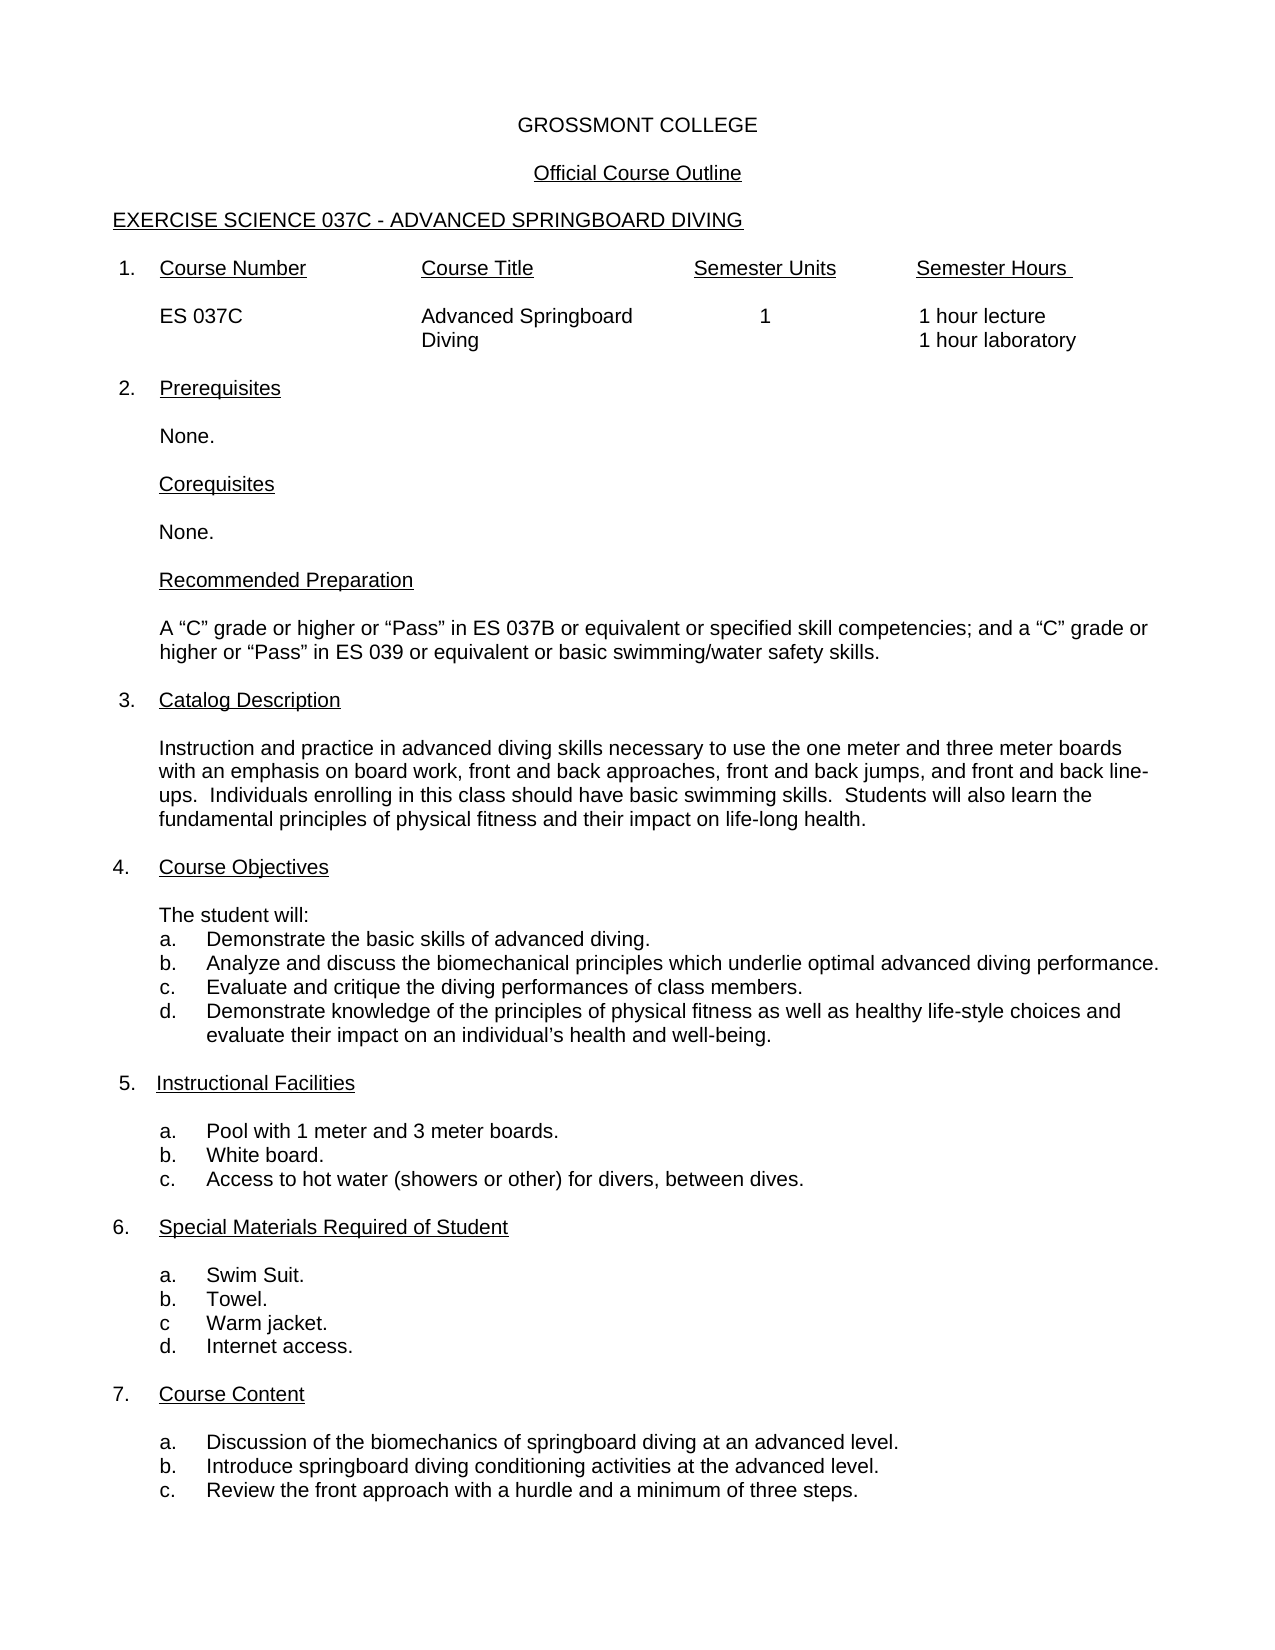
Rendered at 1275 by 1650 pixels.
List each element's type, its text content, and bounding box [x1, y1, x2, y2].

text The student will: [159, 903, 1162, 927]
text 4. Course Objectives [112, 855, 1162, 879]
text 7. Course Content [112, 1382, 1162, 1406]
list Evaluate and critique the diving performances of class members. [159, 975, 1162, 999]
list Demonstrate the basic skills of advanced diving. [159, 927, 1162, 951]
list Discussion of the biomechanics of springboard diving at an advanced level. [159, 1430, 1162, 1454]
text a. Swim Suit. [159, 1262, 1162, 1286]
text 6. Special Materials Required of Student [112, 1214, 1162, 1238]
list Access to hot water (showers or other) for divers, between dives. [159, 1167, 1162, 1191]
list Demonstrate knowledge of the principles of physical fitness as well as healthy life-style choices and evaluate their impact on an individual’s health and well-being. [159, 999, 1162, 1047]
text Instruction and practice in advanced diving skills necessary to use the one meter and three meter boards with an emphasis on board work, front and back approaches, front and back jumps, and front and back line-ups. Individuals enrolling in this class should have basic swimming skills. Students will also learn the fundamental principles of physical fitness and their impact on life-long health. [159, 735, 1162, 831]
text Recommended Preparation [112, 568, 1162, 592]
text None. [112, 424, 1162, 448]
text 1. Course Number Course Title Semester Units Semester Hours [112, 256, 1162, 280]
list Analyze and discuss the biomechanical principles which underlie optimal advanced diving performance. [159, 951, 1162, 975]
text Official Course Outline [112, 160, 1162, 184]
text c Warm jacket. [159, 1310, 1162, 1334]
text Corequisites [112, 472, 1162, 496]
text GROSSMONT COLLEGE [112, 112, 1162, 136]
text None. [112, 520, 1162, 544]
text 2. Prerequisites [112, 376, 1162, 400]
text ES 037C Advanced Springboard 1 1 hour lecture [112, 304, 1162, 328]
list Pool with 1 meter and 3 meter boards. [159, 1119, 1162, 1143]
text d. Internet access. [159, 1334, 1162, 1358]
text Diving 1 hour laboratory [112, 328, 1162, 352]
list Review the front approach with a hurdle and a minimum of three steps. [159, 1478, 1162, 1502]
text b. Towel. [159, 1286, 1162, 1310]
list White board. [159, 1143, 1162, 1167]
text A “C” grade or higher or “Pass” in ES 037B or equivalent or specified skill competencies; and a “C” grade or higher or “Pass” in ES 039 or equivalent or basic swimming/water safety skills. [159, 616, 1162, 663]
text 3. Catalog Description [112, 687, 1162, 711]
text EXERCISE SCIENCE 037C - ADVANCED SPRINGBOARD DIVING [112, 208, 1162, 232]
list Instructional Facilities [119, 1071, 1162, 1095]
list Introduce springboard diving conditioning activities at the advanced level. [159, 1454, 1162, 1478]
